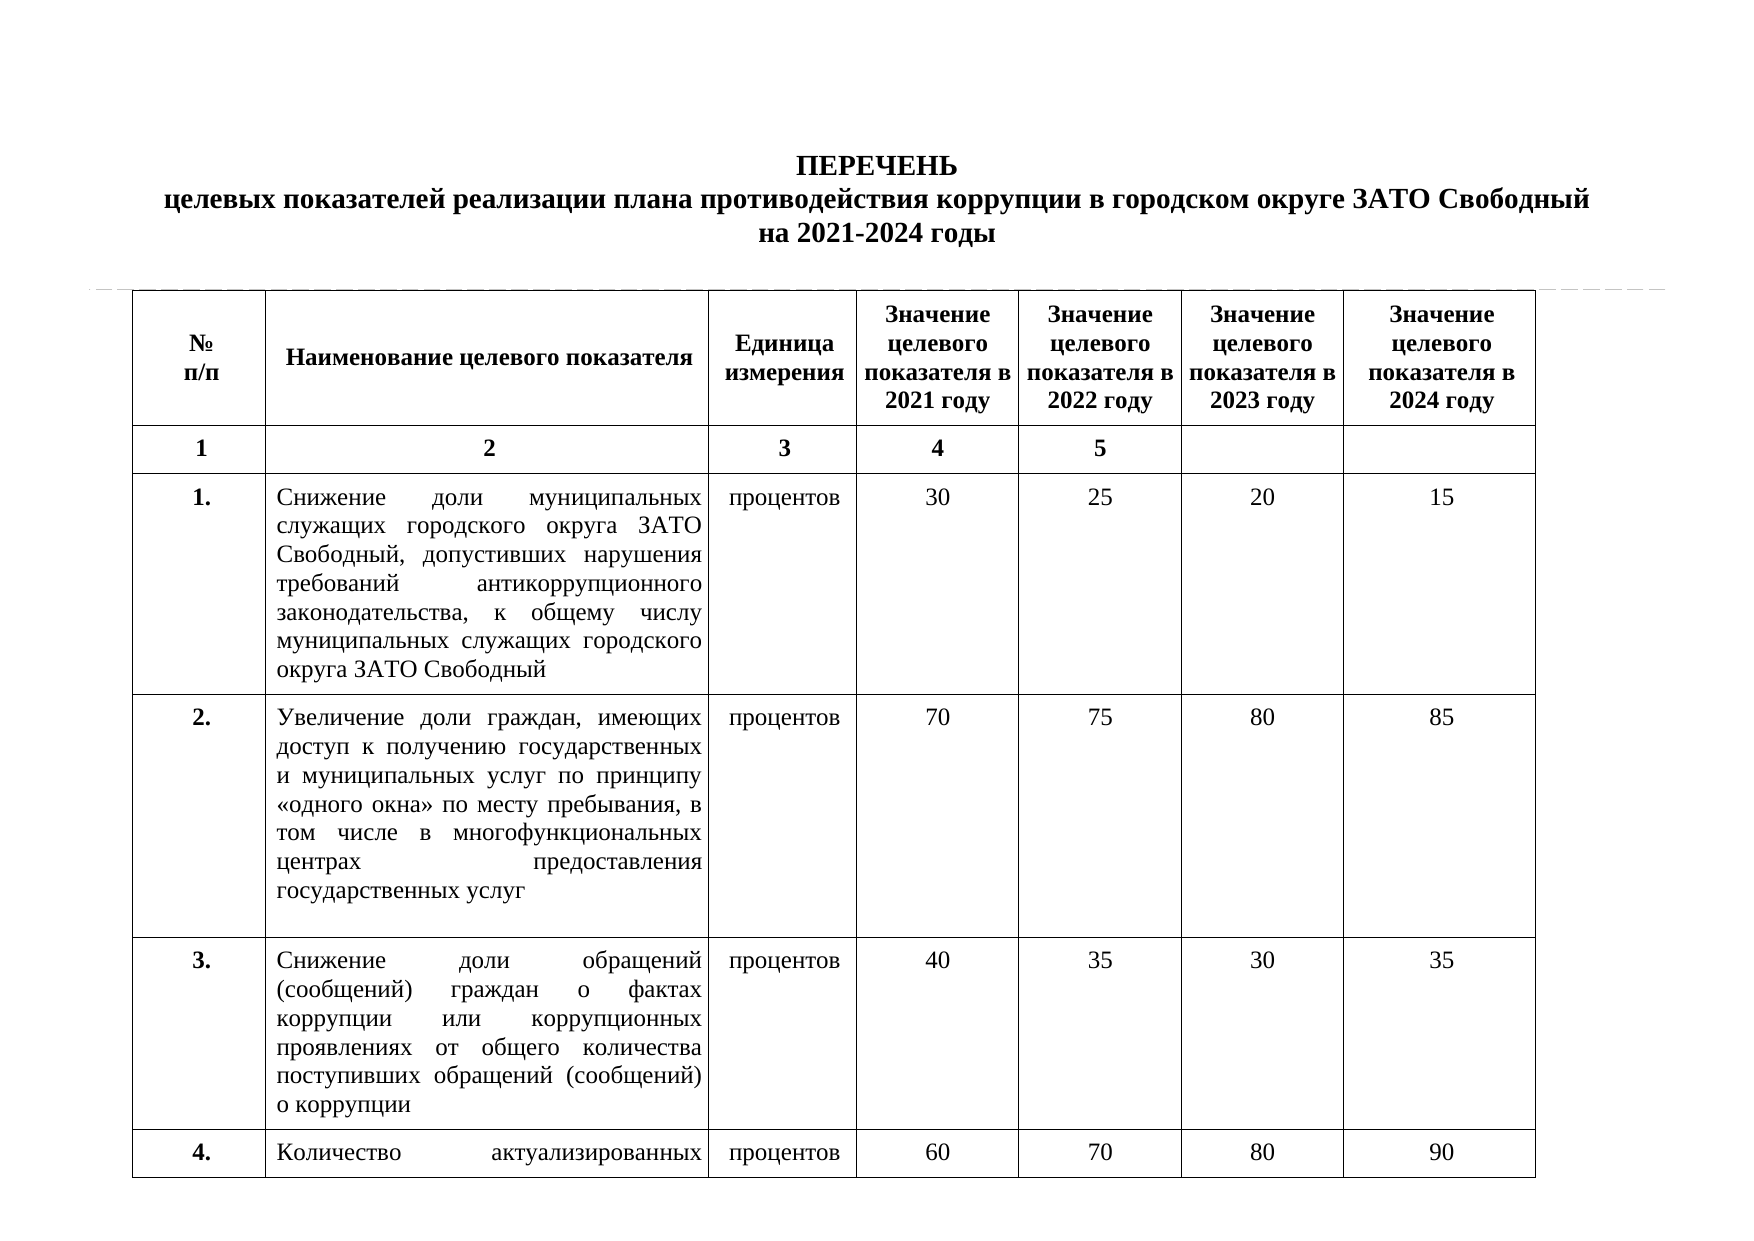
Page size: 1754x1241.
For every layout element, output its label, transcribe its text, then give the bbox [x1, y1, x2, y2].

table_cell 15 [1344, 474, 1535, 694]
table_cell 30 [1182, 938, 1343, 1128]
table_cell процентов [709, 1130, 856, 1177]
table_cell 70 [857, 695, 1018, 937]
table_cell процентов [709, 695, 856, 937]
table_cell 1 [133, 426, 265, 473]
table_cell 80 [1182, 1130, 1343, 1177]
table_header № п/п [133, 291, 265, 425]
table_header Значение целевого показателя в 2024 году [1344, 291, 1535, 425]
table_cell 4 [857, 426, 1018, 473]
table_cell 5 [1019, 426, 1181, 473]
table_cell 3 [709, 426, 856, 473]
table_cell процентов [709, 938, 856, 1128]
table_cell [266, 1130, 708, 1177]
table_header Единица измерения [709, 291, 856, 425]
table_cell 85 [1344, 695, 1535, 937]
table_cell [1182, 426, 1343, 473]
table_cell 1. [133, 474, 265, 694]
table_cell 20 [1182, 474, 1343, 694]
table_cell 2. [133, 695, 265, 937]
table_cell процентов [709, 474, 856, 694]
table_cell [1344, 426, 1535, 473]
table_header Наименование целевого показателя [266, 291, 708, 425]
table_cell 3. [133, 938, 265, 1128]
table_cell 70 [1019, 1130, 1181, 1177]
table_header Значение целевого показателя в 2023 году [1182, 291, 1343, 425]
text ПЕРЕЧЕНЬ [88, 148, 1665, 181]
table_cell Снижение доли обращений (сообщений) граждан о фактах коррупции или коррупционных проявлениях от общего количества поступивших обращений (сообщений) о коррупции [266, 938, 708, 1128]
text целевых показателей реализации плана противодействия коррупции в городском округе ЗАТО Свободный [88, 181, 1665, 215]
table_cell 2 [266, 426, 708, 473]
table_cell 25 [1019, 474, 1181, 694]
table_header Значение целевого показателя в 2021 году [857, 291, 1018, 425]
table_cell 35 [1344, 938, 1535, 1128]
table_cell 80 [1182, 695, 1343, 937]
table_header Значение целевого показателя в 2022 году [1019, 291, 1181, 425]
table_cell Снижение доли муниципальных служащих городского округа ЗАТО Свободный, допустивших нарушения требований антикоррупционного законодательства, к общему числу муниципальных служащих городского округа ЗАТО Свободный [266, 474, 708, 694]
table_cell 40 [857, 938, 1018, 1128]
table_cell Увеличение доли граждан, имеющих доступ к получению государственных и муниципальных услуг по принципу «одного окна» по месту пребывания, в том числе в многофункциональных центрах предоставления государственных услуг [266, 695, 708, 937]
text на 2021-2024 годы [88, 215, 1665, 248]
table_cell 4. [133, 1130, 265, 1177]
table_cell 90 [1344, 1130, 1535, 1177]
table_cell 30 [857, 474, 1018, 694]
table_cell 75 [1019, 695, 1181, 937]
table_cell 60 [857, 1130, 1018, 1177]
table_cell 35 [1019, 938, 1181, 1128]
